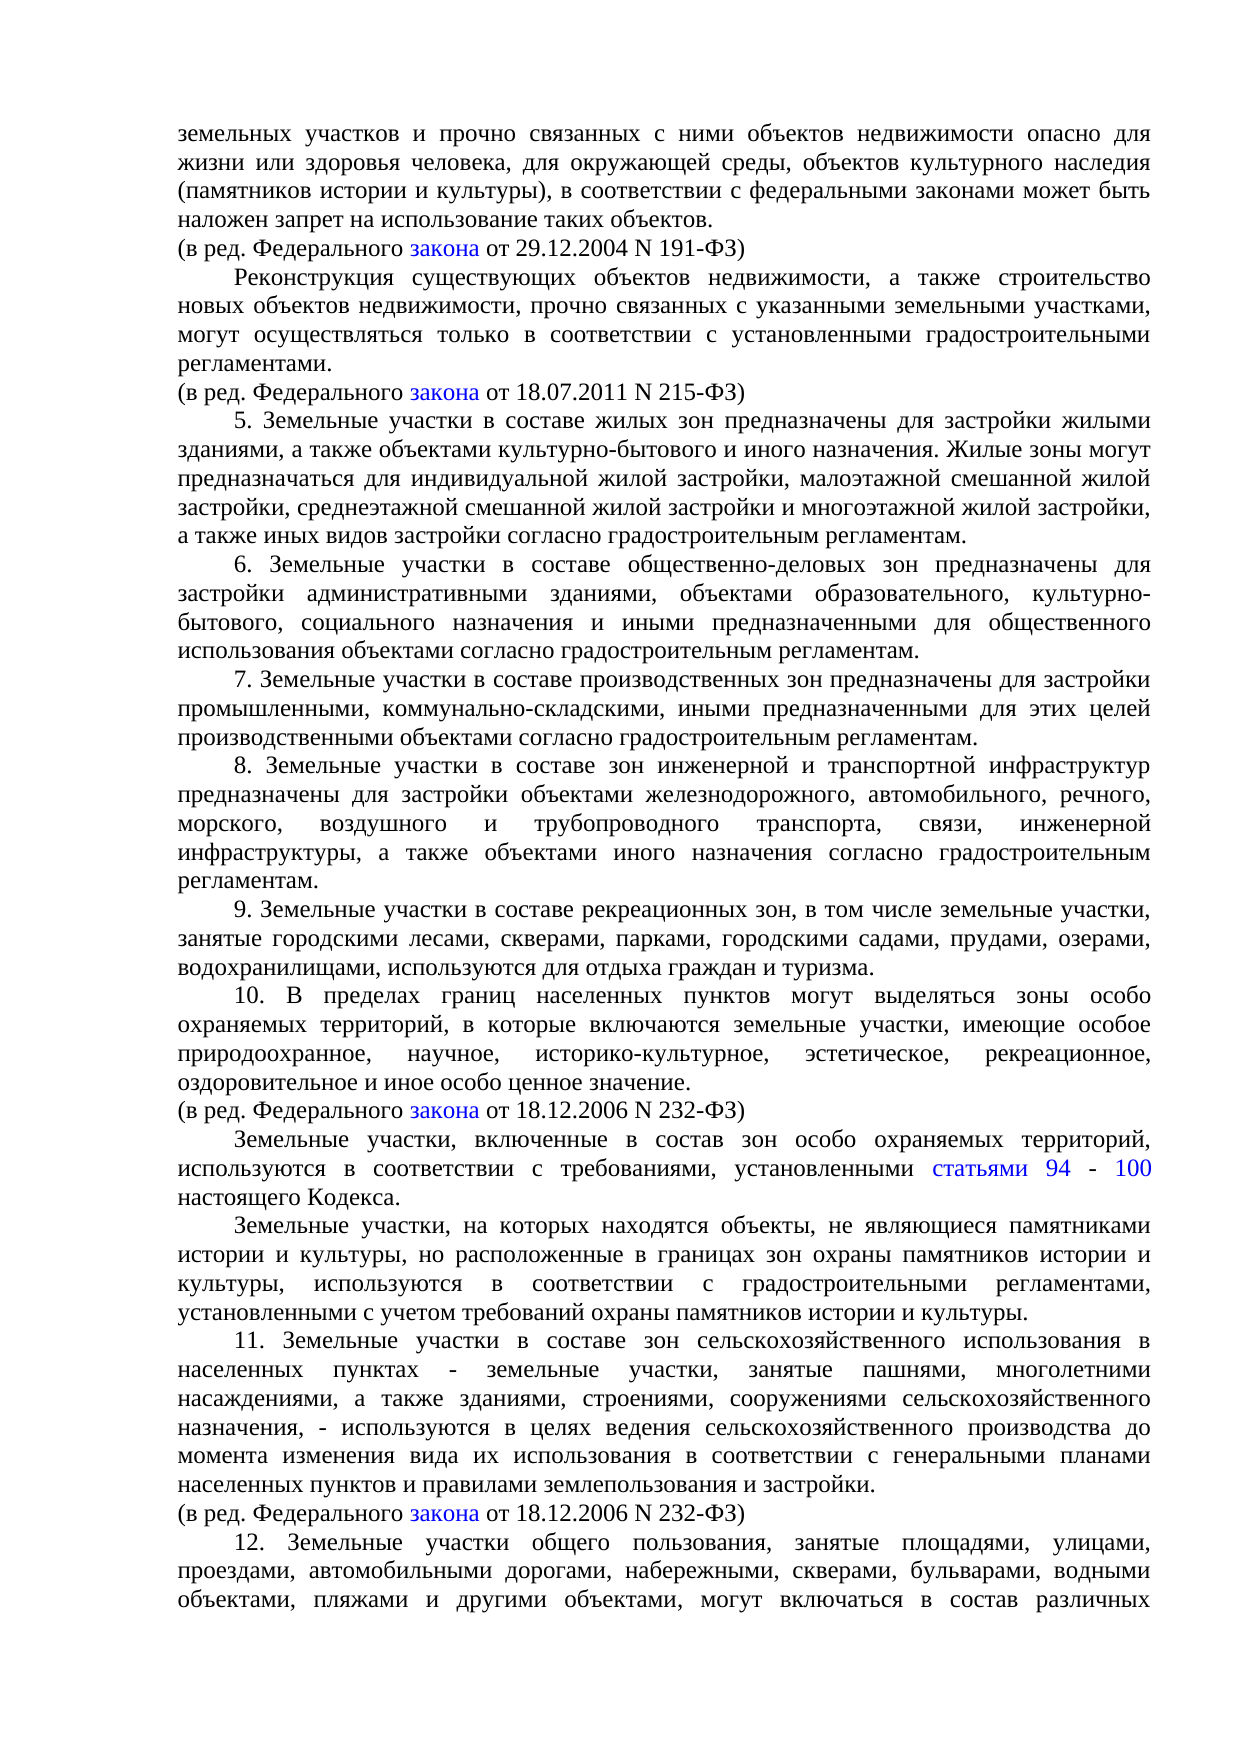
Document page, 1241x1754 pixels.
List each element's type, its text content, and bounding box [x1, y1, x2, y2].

text Земельные участки, включенные в состав зон особо охраняемых территорий, используются в соответствии с требованиями, установленными статьями 94 - 100 настоящего Кодекса. [177, 1124, 1152, 1211]
text 11. Земельные участки в составе зон сельскохозяйственного использования в населенных пунктах - земельные участки, занятые пашнями, многолетними насаждениями, а также зданиями, строениями, сооружениями сельскохозяйственного назначения, - используются в целях ведения сельскохозяйственного производства до момента изменения вида их использования в соответствии с генеральными планами населенных пунктов и правилами землепользования и застройки. [177, 1326, 1152, 1498]
text Земельные участки, на которых находятся объекты, не являющиеся памятниками истории и культуры, но расположенные в границах зон охраны памятников истории и культуры, используются в соответствии с градостроительными регламентами, установленными с учетом требований охраны памятников истории и культуры. [177, 1211, 1152, 1326]
text Реконструкция существующих объектов недвижимости, а также строительство новых объектов недвижимости, прочно связанных с указанными земельными участками, могут осуществляться только в соответствии с установленными градостроительными регламентами. [177, 262, 1152, 377]
text 5. Земельные участки в составе жилых зон предназначены для застройки жилыми зданиями, а также объектами культурно-бытового и иного назначения. Жилые зоны могут предназначаться для индивидуальной жилой застройки, малоэтажной смешанной жилой застройки, среднеэтажной смешанной жилой застройки и многоэтажной жилой застройки, а также иных видов застройки согласно градостроительным регламентам. [177, 406, 1152, 549]
text (в ред. Федерального закона от 18.12.2006 N 232-ФЗ) [177, 1096, 1152, 1124]
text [177, 1527, 1152, 1613]
text (в ред. Федерального закона от 29.12.2004 N 191-ФЗ) [177, 233, 1152, 262]
text 10. В пределах границ населенных пунктов могут выделяться зоны особо охраняемых территорий, в которые включаются земельные участки, имеющие особое природоохранное, научное, историко-культурное, эстетическое, рекреационное, оздоровительное и иное особо ценное значение. [177, 981, 1152, 1096]
text (в ред. Федерального закона от 18.12.2006 N 232-ФЗ) [177, 1498, 1152, 1527]
text (в ред. Федерального закона от 18.07.2011 N 215-ФЗ) [177, 377, 1152, 406]
text 7. Земельные участки в составе производственных зон предназначены для застройки промышленными, коммунально-складскими, иными предназначенными для этих целей производственными объектами согласно градостроительным регламентам. [177, 664, 1152, 751]
text 9. Земельные участки в составе рекреационных зон, в том числе земельные участки, занятые городскими лесами, скверами, парками, городскими садами, прудами, озерами, водохранилищами, используются для отдыха граждан и туризма. [177, 894, 1152, 981]
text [177, 118, 1152, 233]
text 6. Земельные участки в составе общественно-деловых зон предназначены для застройки административными зданиями, объектами образовательного, культурно-бытового, социального назначения и иными предназначенными для общественного использования объектами согласно градостроительным регламентам. [177, 549, 1152, 664]
text 8. Земельные участки в составе зон инженерной и транспортной инфраструктур предназначены для застройки объектами железнодорожного, автомобильного, речного, морского, воздушного и трубопроводного транспорта, связи, инженерной инфраструктуры, а также объектами иного назначения согласно градостроительным регламентам. [177, 751, 1152, 894]
